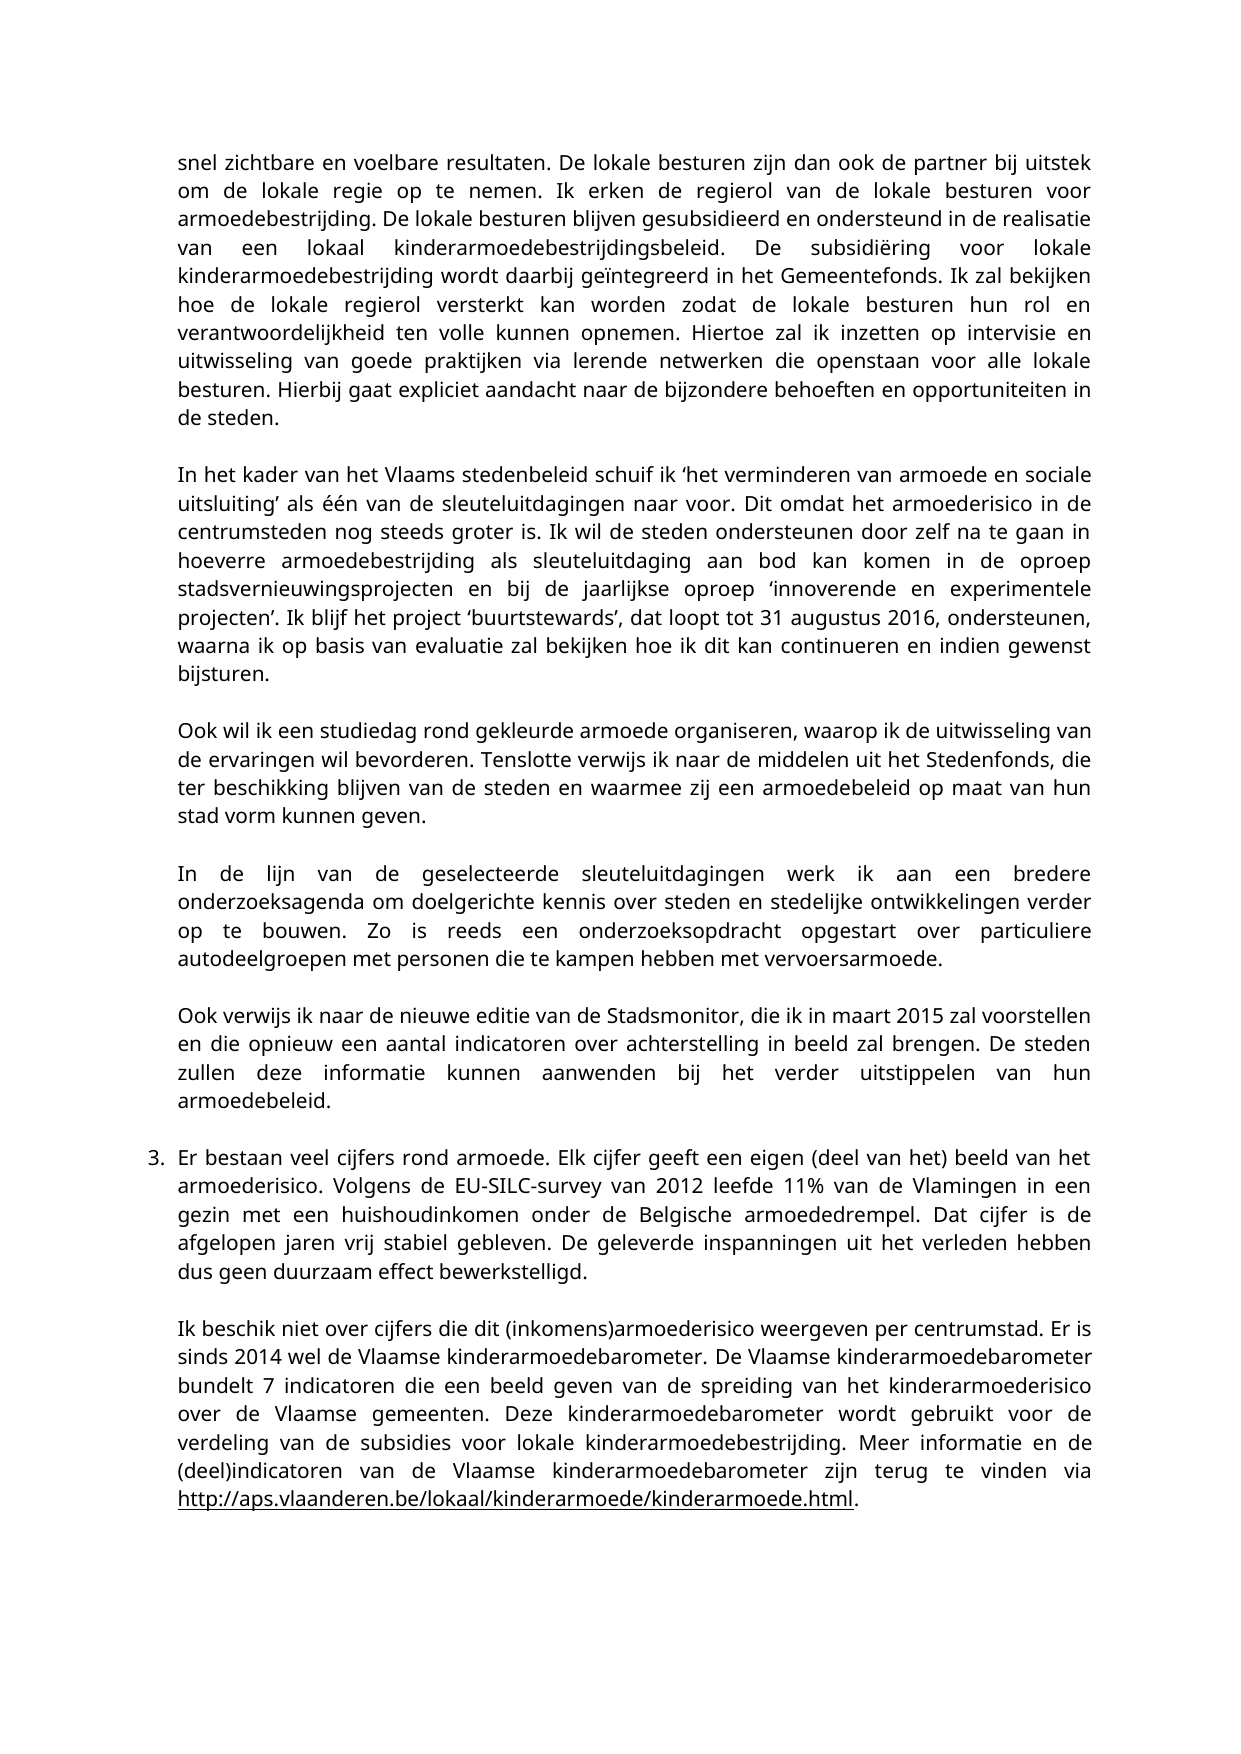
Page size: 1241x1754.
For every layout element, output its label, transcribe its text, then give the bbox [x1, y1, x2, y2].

text Ook verwijs ik naar de nieuwe editie van de Stadsmonitor, die ik in maart 2015 zal voorstellen en die opnieuw een aantal indicatoren over achterstelling in beeld zal brengen. De steden zullen deze informatie kunnen aanwenden bij het verder uitstippelen van hun armoedebeleid. [177, 1001, 1093, 1115]
text In de lijn van de geselecteerde sleuteluitdagingen werk ik aan een bredere onderzoeksagenda om doelgerichte kennis over steden en stedelijke ontwikkelingen verder op te bouwen. Zo is reeds een onderzoeksopdracht opgestart over particuliere autodeelgroepen met personen die te kampen hebben met vervoersarmoede. [177, 859, 1093, 973]
text In het kader van het Vlaams stedenbeleid schuif ik ‘het verminderen van armoede en sociale uitsluiting’ als één van de sleuteluitdagingen naar voor. Dit omdat het armoederisico in de centrumsteden nog steeds groter is. Ik wil de steden ondersteunen door zelf na te gaan in hoeverre armoedebestrijding als sleuteluitdaging aan bod kan komen in de oproep stadsvernieuwingsprojecten en bij de jaarlijkse oproep ‘innoverende en experimentele projecten’. Ik blijf het project ‘buurtstewards’, dat loopt tot 31 augustus 2016, ondersteunen, waarna ik op basis van evaluatie zal bekijken hoe ik dit kan continueren en indien gewenst bijsturen. [177, 460, 1093, 688]
text Ik beschik niet over cijfers die dit (inkomens)armoederisico weergeven per centrumstad. Er is sinds 2014 wel de Vlaamse kinderarmoedebarometer. De Vlaamse kinderarmoedebarometer bundelt 7 indicatoren die een beeld geven van de spreiding van het kinderarmoederisico over de Vlaamse gemeenten. Deze kinderarmoedebarometer wordt gebruikt voor de verdeling van de subsidies voor lokale kinderarmoedebestrijding. Meer informatie en de (deel)indicatoren van de Vlaamse kinderarmoedebarometer zijn terug te vinden via http://aps.vlaanderen.be/lokaal/kinderarmoede/kinderarmoede.html. [177, 1314, 1093, 1513]
text Ook wil ik een studiedag rond gekleurde armoede organiseren, waarop ik de uitwisseling van de ervaringen wil bevorderen. Tenslotte verwijs ik naar de middelen uit het Stedenfonds, die ter beschikking blijven van de steden en waarmee zij een armoedebeleid op maat van hun stad vorm kunnen geven. [177, 716, 1093, 830]
list Er bestaan veel cijfers rond armoede. Elk cijfer geeft een eigen (deel van het) beeld van het armoederisico. Volgens de EU-SILC-survey van 2012 leefde 11% van de Vlamingen in een gezin met een huishoudinkomen onder de Belgische armoededrempel. Dat cijfer is de afgelopen jaren vrij stabiel gebleven. De geleverde inspanningen uit het verleden hebben dus geen duurzaam effect bewerkstelligd. [148, 1143, 1093, 1285]
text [177, 148, 1093, 432]
